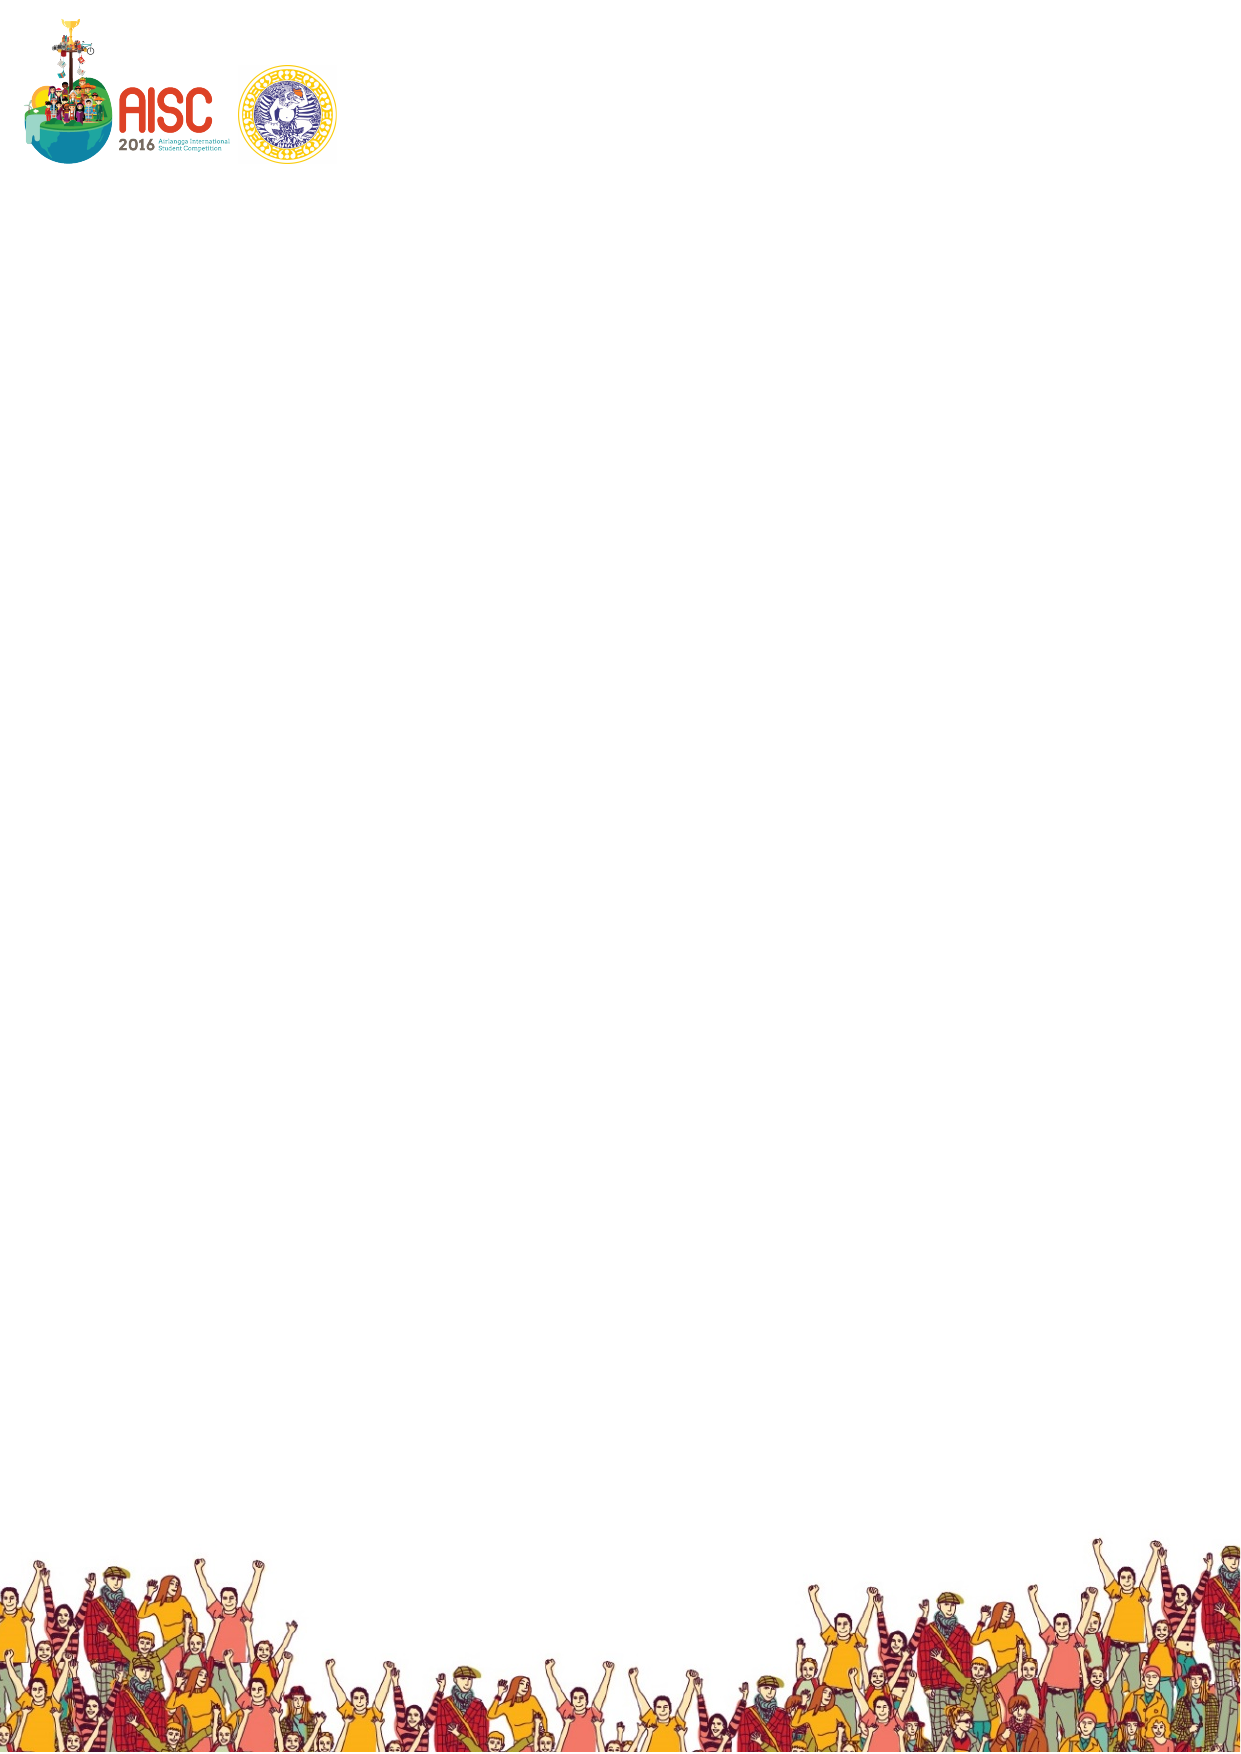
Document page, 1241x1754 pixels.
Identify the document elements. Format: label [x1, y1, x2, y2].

picture [238, 65, 337, 164]
picture [0, 1521, 1241, 1752]
picture [15, 14, 236, 170]
